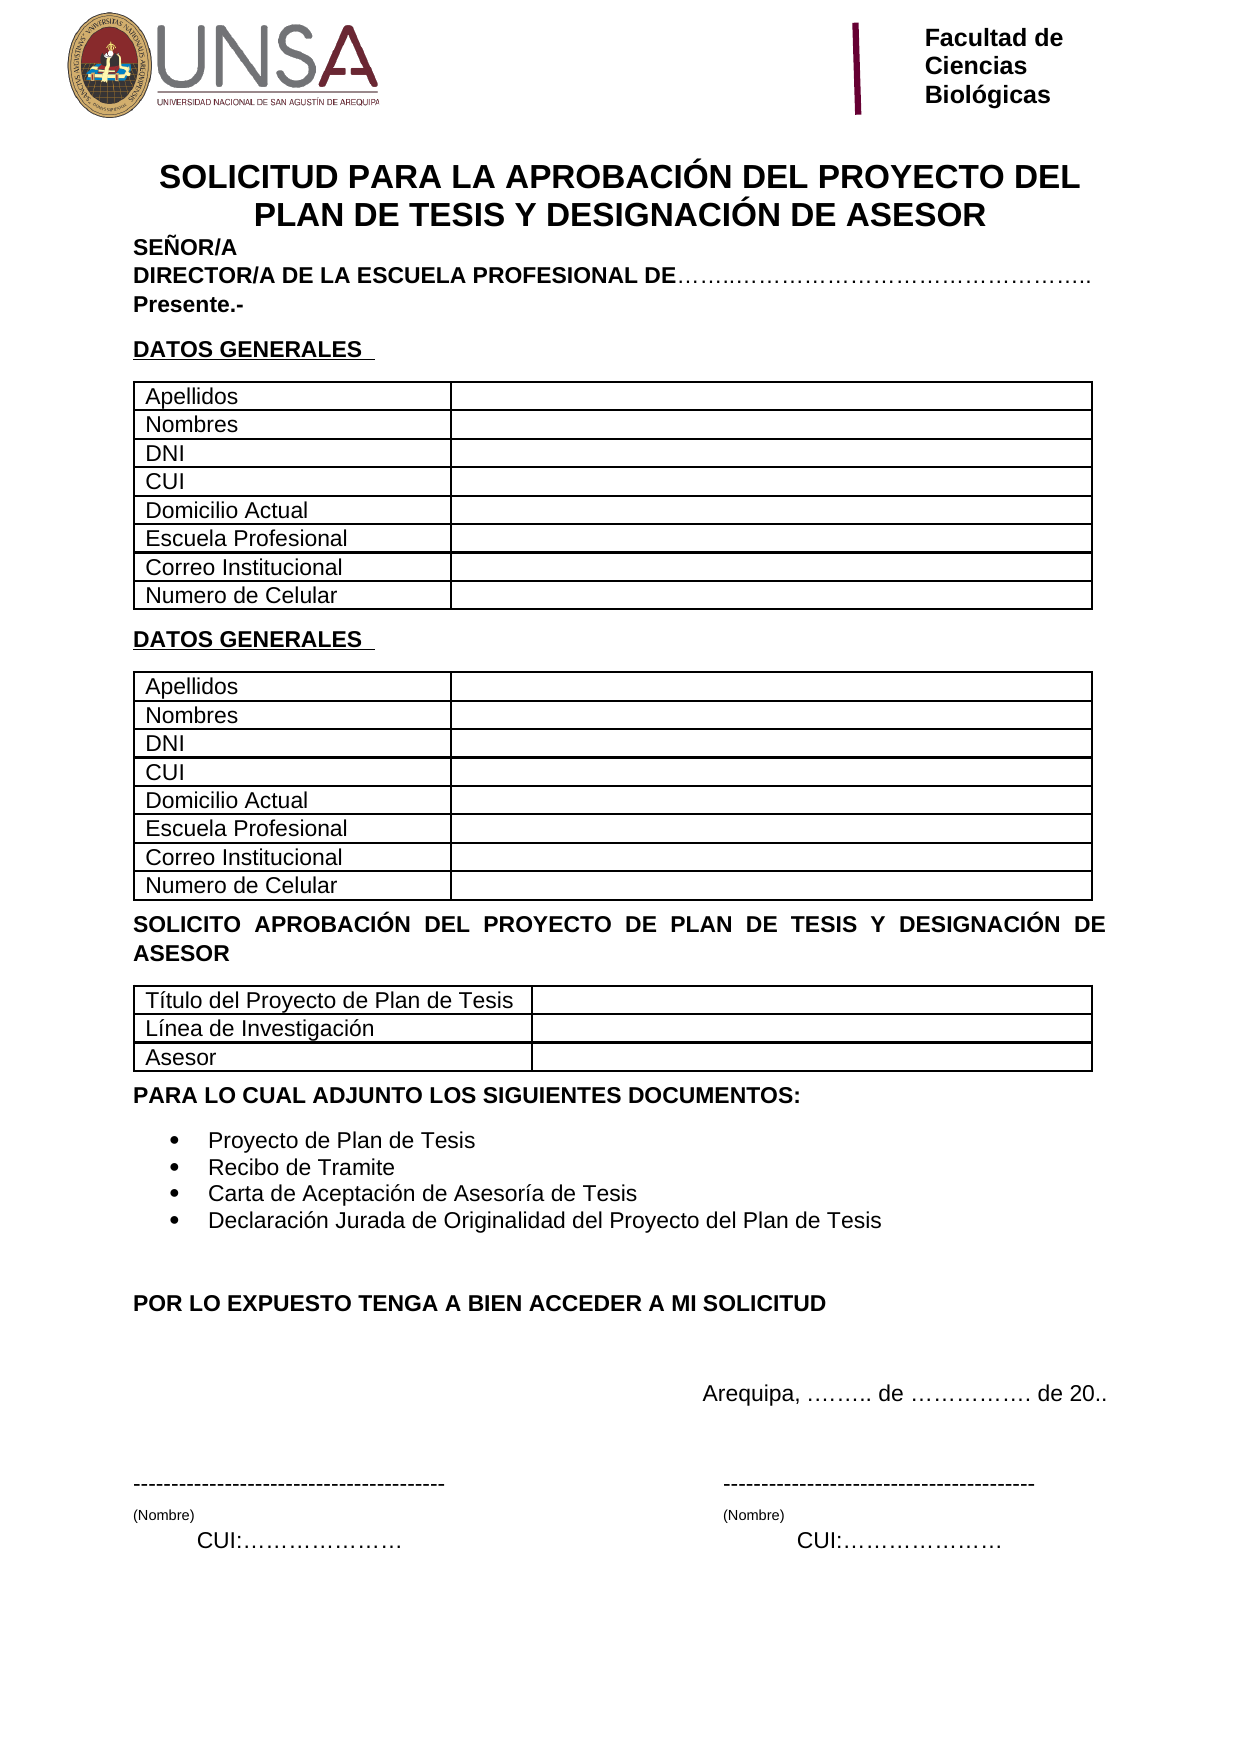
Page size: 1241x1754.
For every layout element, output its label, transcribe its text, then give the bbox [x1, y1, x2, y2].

table_cell [452, 525, 1091, 551]
table_cell [452, 411, 1091, 438]
text SEÑOR/A [133, 234, 1107, 260]
table_cell [452, 702, 1091, 728]
table_cell Domicilio Actual [135, 787, 450, 813]
table_cell [452, 582, 1091, 608]
table_cell [452, 872, 1091, 898]
text Presente.- [133, 291, 1107, 317]
table_header [452, 383, 1091, 409]
text POR LO EXPUESTO TENGA A BIEN ACCEDER A MI SOLICITUD [133, 1290, 1107, 1316]
table_header [533, 987, 1091, 1013]
table_cell Escuela Profesional [135, 525, 450, 551]
list Recibo de Tramite [170, 1154, 1107, 1180]
table_cell [452, 815, 1091, 842]
picture [67, 12, 380, 118]
text CUI:………………… CUI:………………… [133, 1527, 1107, 1553]
table_cell [452, 497, 1091, 523]
table_cell DNI [135, 730, 450, 756]
table_cell [533, 1015, 1091, 1041]
text SOLICITUD PARA LA APROBACIÓN DEL PROYECTO DEL PLAN DE TESIS Y DESIGNACIÓN DE ASESOR [133, 157, 1107, 234]
table_cell [452, 440, 1091, 466]
table_cell [452, 844, 1091, 870]
table_cell [452, 787, 1091, 813]
table_cell Escuela Profesional [135, 815, 450, 842]
table_header Título del Proyecto de Plan de Tesis [135, 987, 531, 1013]
text ----------------------------------------- ----------------------------------------- [133, 1470, 1107, 1497]
text SOLICITO APROBACIÓN DEL PROYECTO DE PLAN DE TESIS Y DESIGNACIÓN DE ASESOR [133, 911, 1107, 966]
table_cell [452, 730, 1091, 756]
table_cell Correo Institucional [135, 554, 450, 580]
table_cell Domicilio Actual [135, 497, 450, 523]
list Proyecto de Plan de Tesis [170, 1127, 1107, 1154]
text (Nombre) . (Nombre) [133, 1499, 1107, 1525]
table_cell Nombres [135, 702, 450, 728]
table_cell [452, 759, 1091, 785]
table_cell [452, 468, 1091, 494]
text DATOS GENERALES [133, 626, 1107, 652]
table_cell Asesor [135, 1044, 531, 1070]
text Arequipa, .…….. de ……………. de 20.. [133, 1380, 1107, 1406]
table_cell CUI [135, 468, 450, 494]
table_cell Numero de Celular [135, 582, 450, 608]
table_cell [533, 1044, 1091, 1070]
table_header Apellidos [135, 673, 450, 699]
table_header Apellidos [135, 383, 450, 409]
table_cell [452, 554, 1091, 580]
table_cell Numero de Celular [135, 872, 450, 898]
table_header [452, 673, 1091, 699]
table_cell CUI [135, 759, 450, 785]
list Declaración Jurada de Originalidad del Proyecto del Plan de Tesis [170, 1207, 1107, 1233]
text DATOS GENERALES [133, 336, 1107, 362]
text PARA LO CUAL ADJUNTO LOS SIGUIENTES DOCUMENTOS: [133, 1082, 1107, 1109]
table_cell Nombres [135, 411, 450, 438]
table_cell Línea de Investigación [135, 1015, 531, 1041]
table_cell DNI [135, 440, 450, 466]
table_cell Correo Institucional [135, 844, 450, 870]
text DIRECTOR/A DE LA ESCUELA PROFESIONAL DE……..……………………………………….. [133, 262, 1107, 288]
list Carta de Aceptación de Asesoría de Tesis [170, 1180, 1107, 1207]
